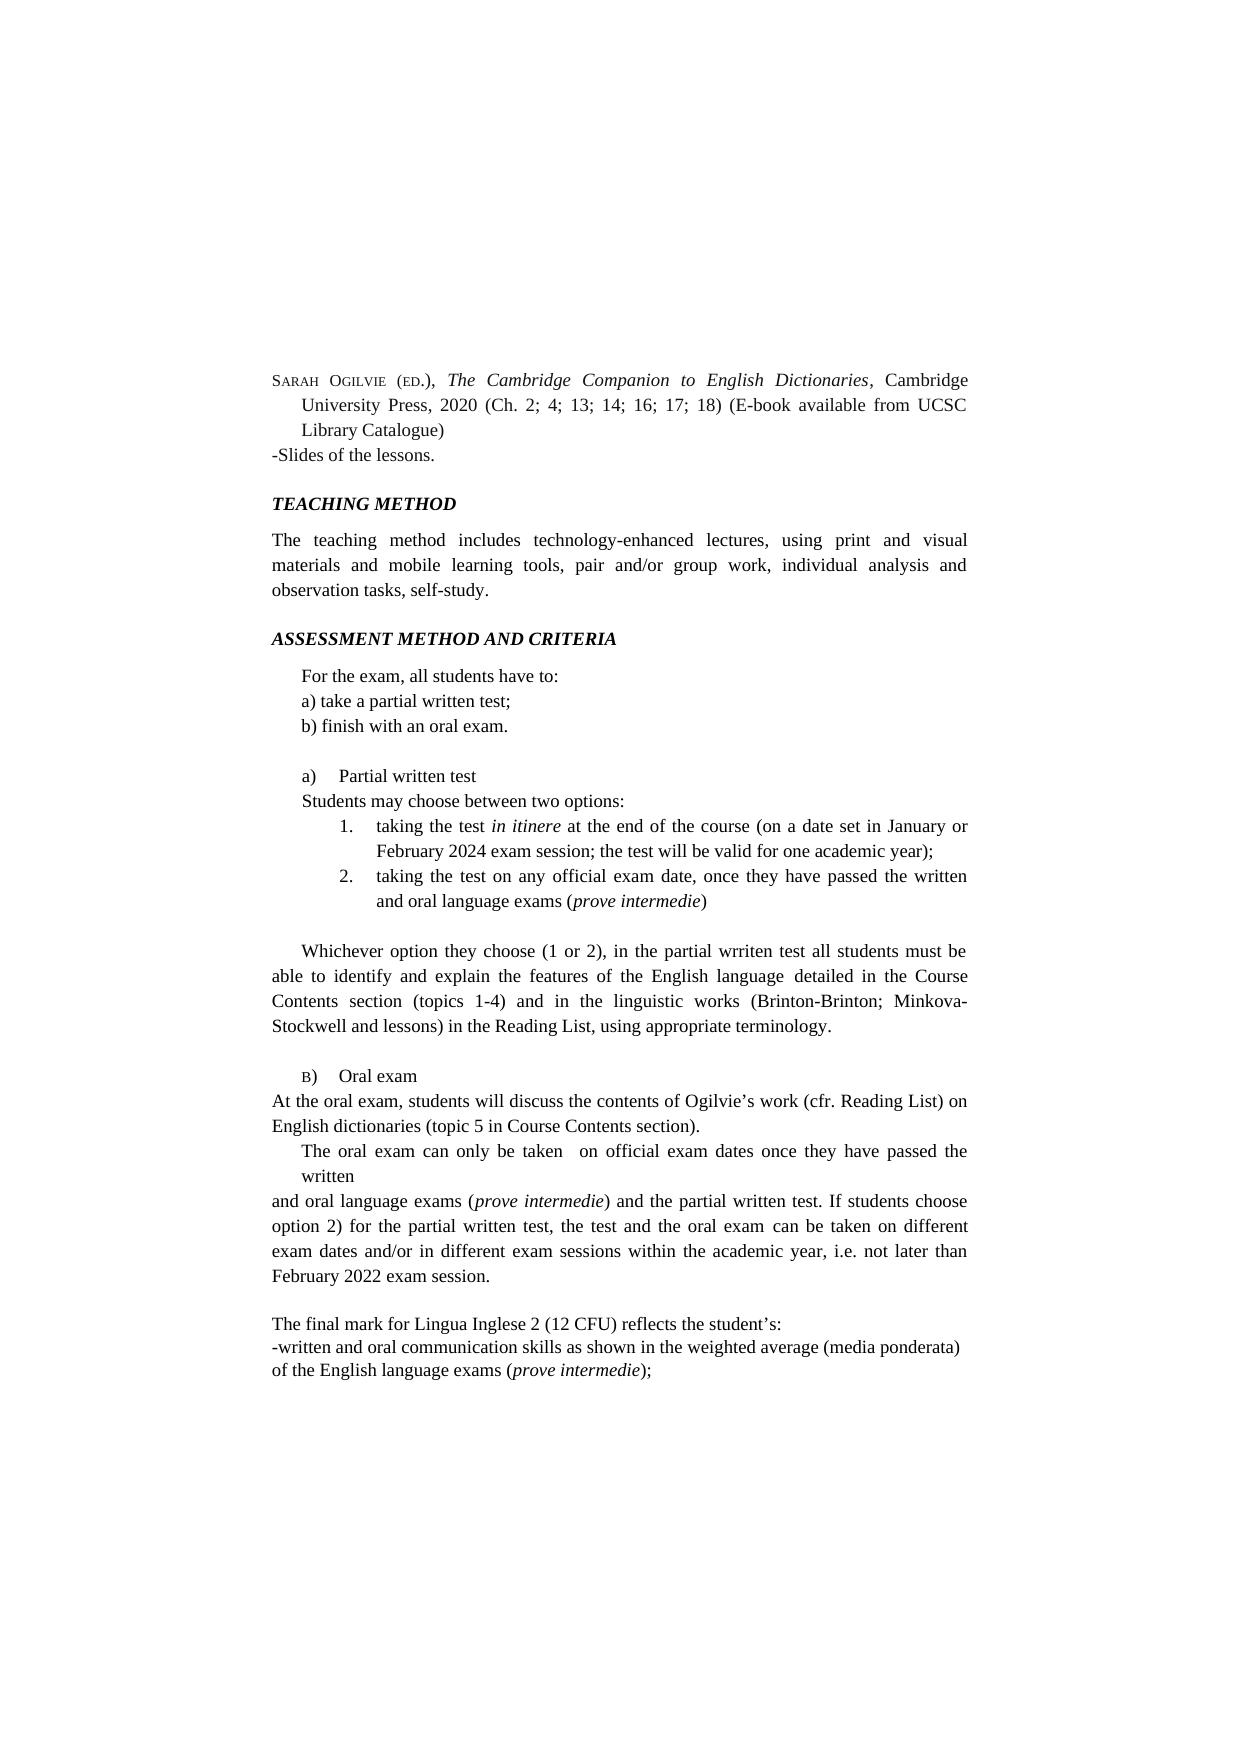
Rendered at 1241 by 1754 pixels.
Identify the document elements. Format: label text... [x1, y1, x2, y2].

text b) finish with an oral exam. [272, 712, 968, 737]
text Sarah Ogilvie (ed.), The Cambridge Companion to English Dictionaries, Cambridge University Press, 2020 (Ch. 2; 4; 13; 14; 16; 17; 18) (E-book available from UCSC Library Catalogue) [272, 366, 968, 441]
text TEACHING METHOD [272, 491, 968, 514]
text At the oral exam, students will discuss the contents of Ogilvie’s work (cfr. Reading List) on English dictionaries (topic 5 in Course Contents section). [272, 1087, 968, 1137]
list taking the test in itinere at the end of the course (on a date set in January or February 2024 exam session; the test will be valid for one academic year); [339, 812, 968, 862]
text Students may choose between two options: [302, 787, 968, 812]
text The oral exam can only be taken on official exam dates once they have passed the written [301, 1137, 968, 1187]
list Partial written test [302, 762, 968, 787]
list taking the test on any official exam date, once they have passed the written and oral language exams (prove intermedie) [339, 862, 968, 912]
text ASSESSMENT METHOD AND CRITERIA [272, 627, 968, 649]
text The final mark for Lingua Inglese 2 (12 CFU) reflects the student’s: [272, 1312, 968, 1335]
text The teaching method includes technology-enhanced lectures, using print and visual materials and mobile learning tools, pair and/or group work, individual analysis and observation tasks, self-study. [272, 527, 968, 602]
text a) take a partial written test; [272, 687, 968, 712]
text Whichever option they choose (1 or 2), in the partial wrriten test all students must be able to identify and explain the features of the English language detailed in the Course Contents section (topics 1-4) and in the linguistic works (Brinton-Brinton; Minkova-Stockwell and lessons) in the Reading List, using appropriate terminology. [272, 937, 968, 1037]
list Oral exam [301, 1062, 968, 1087]
text -Slides of the lessons. [272, 441, 968, 466]
text -written and oral communication skills as shown in the weighted average (media ponderata) of the English language exams (prove intermedie); [272, 1335, 968, 1381]
text and oral language exams (prove intermedie) and the partial written test. If students choose option 2) for the partial written test, the test and the oral exam can be taken on different exam dates and/or in different exam sessions within the academic year, i.e. not later than February 2022 exam session. [272, 1187, 968, 1287]
text For the exam, all students have to: [272, 662, 968, 687]
